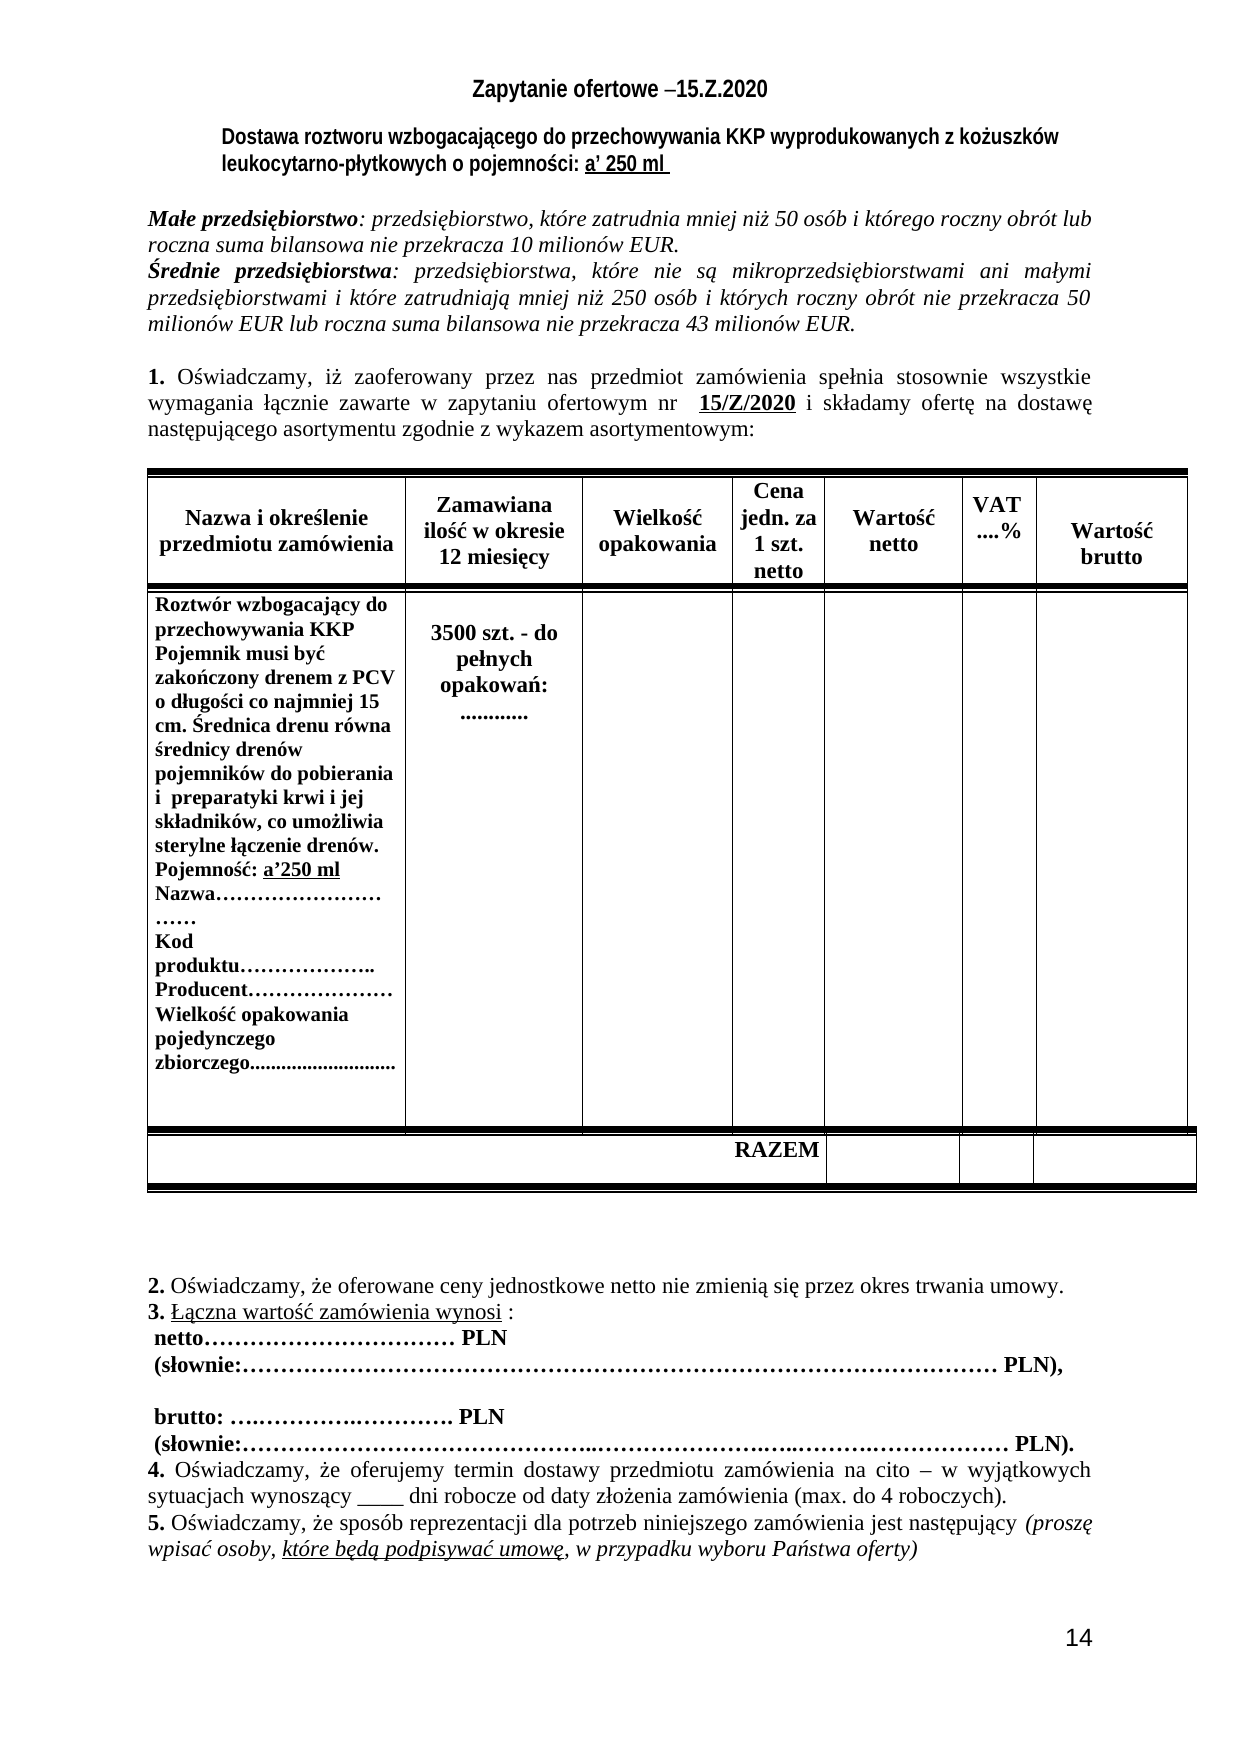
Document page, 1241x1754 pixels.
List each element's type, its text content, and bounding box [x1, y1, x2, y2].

text (słownie:………………………………………..………………….…..……….……………… PLN). [154, 1430, 1093, 1456]
text (słownie:……………………………………………………………………………………… PLN), [154, 1351, 1093, 1377]
table_cell [825, 593, 962, 1126]
text brutto: ….………….…………. PLN [154, 1403, 1093, 1430]
text 4. Oświadczamy, że oferujemy termin dostawy przedmiotu zamówienia na cito – w wyjątkowych sytuacjach wynoszący ____ dni robocze od daty złożenia zamówienia (max. do 4 roboczych). [148, 1456, 1093, 1509]
table_cell [827, 1136, 959, 1183]
table_header VAT ....% [963, 478, 1036, 583]
text Małe przedsiębiorstwo: przedsiębiorstwo, które zatrudnia mniej niż 50 osób i którego roczny obrót lub roczna suma bilansowa nie przekracza 10 milionów EUR. [148, 205, 1093, 257]
table_header Nazwa i określenie przedmiotu zamówienia [148, 478, 405, 583]
text 5. Oświadczamy, że sposób reprezentacji dla potrzeb niniejszego zamówienia jest następujący (proszę wpisać osoby, które będą podpisywać umowę, w przypadku wyboru Państwa oferty) [148, 1509, 1093, 1562]
table_header Wartość netto [825, 478, 962, 583]
table_header Cena jedn. za 1 szt. netto [733, 478, 824, 583]
text 2. Oświadczamy, że oferowane ceny jednostkowe netto nie zmienią się przez okres trwania umowy. [148, 1272, 1093, 1298]
table_cell Roztwór wzbogacający do przechowywania KKP Pojemnik musi być zakończony drenem z PCV o długości co najmniej 15 cm. Średnica drenu równa średnicy drenów pojemników do pobierania i preparatyki krwi i jej składników, co umożliwia sterylne łączenie drenów. Pojemność: a’250 ml Nazwa………………………… Kod produktu……………….. Producent………………… Wielkość opakowania pojedynczego zbiorczego............................ [148, 593, 405, 1126]
table_cell [960, 1136, 1033, 1183]
table_cell [583, 593, 732, 1126]
table_header Wartość brutto [1037, 478, 1187, 583]
table_cell RAZEM [148, 1136, 826, 1183]
text 1. Oświadczamy, iż zaoferowany przez nas przedmiot zamówienia spełnia stosownie wszystkie wymagania łącznie zawarte w zapytaniu ofertowym nr 15/Z/2020 i składamy ofertę na dostawę następującego asortymentu zgodnie z wykazem asortymentowym: [148, 363, 1093, 442]
table_header Wielkość opakowania [583, 478, 732, 583]
table_cell [1034, 1136, 1196, 1183]
table_cell [963, 593, 1036, 1126]
table_cell [733, 593, 824, 1126]
table_cell 3500 szt. - do pełnych opakowań: ............ [406, 593, 582, 1126]
text 3. Łączna wartość zamówienia wynosi : [148, 1298, 1093, 1324]
text Średnie przedsiębiorstwa: przedsiębiorstwa, które nie są mikroprzedsiębiorstwami ani małymi przedsiębiorstwami i które zatrudniają mniej niż 250 osób i których roczny obrót nie przekracza 50 milionów EUR lub roczna suma bilansowa nie przekracza 43 milionów EUR. [148, 257, 1093, 336]
text netto…………………………… PLN [154, 1324, 1093, 1351]
table_header Zamawiana ilość w okresie 12 miesięcy [406, 478, 582, 583]
table_cell [1037, 593, 1187, 1126]
